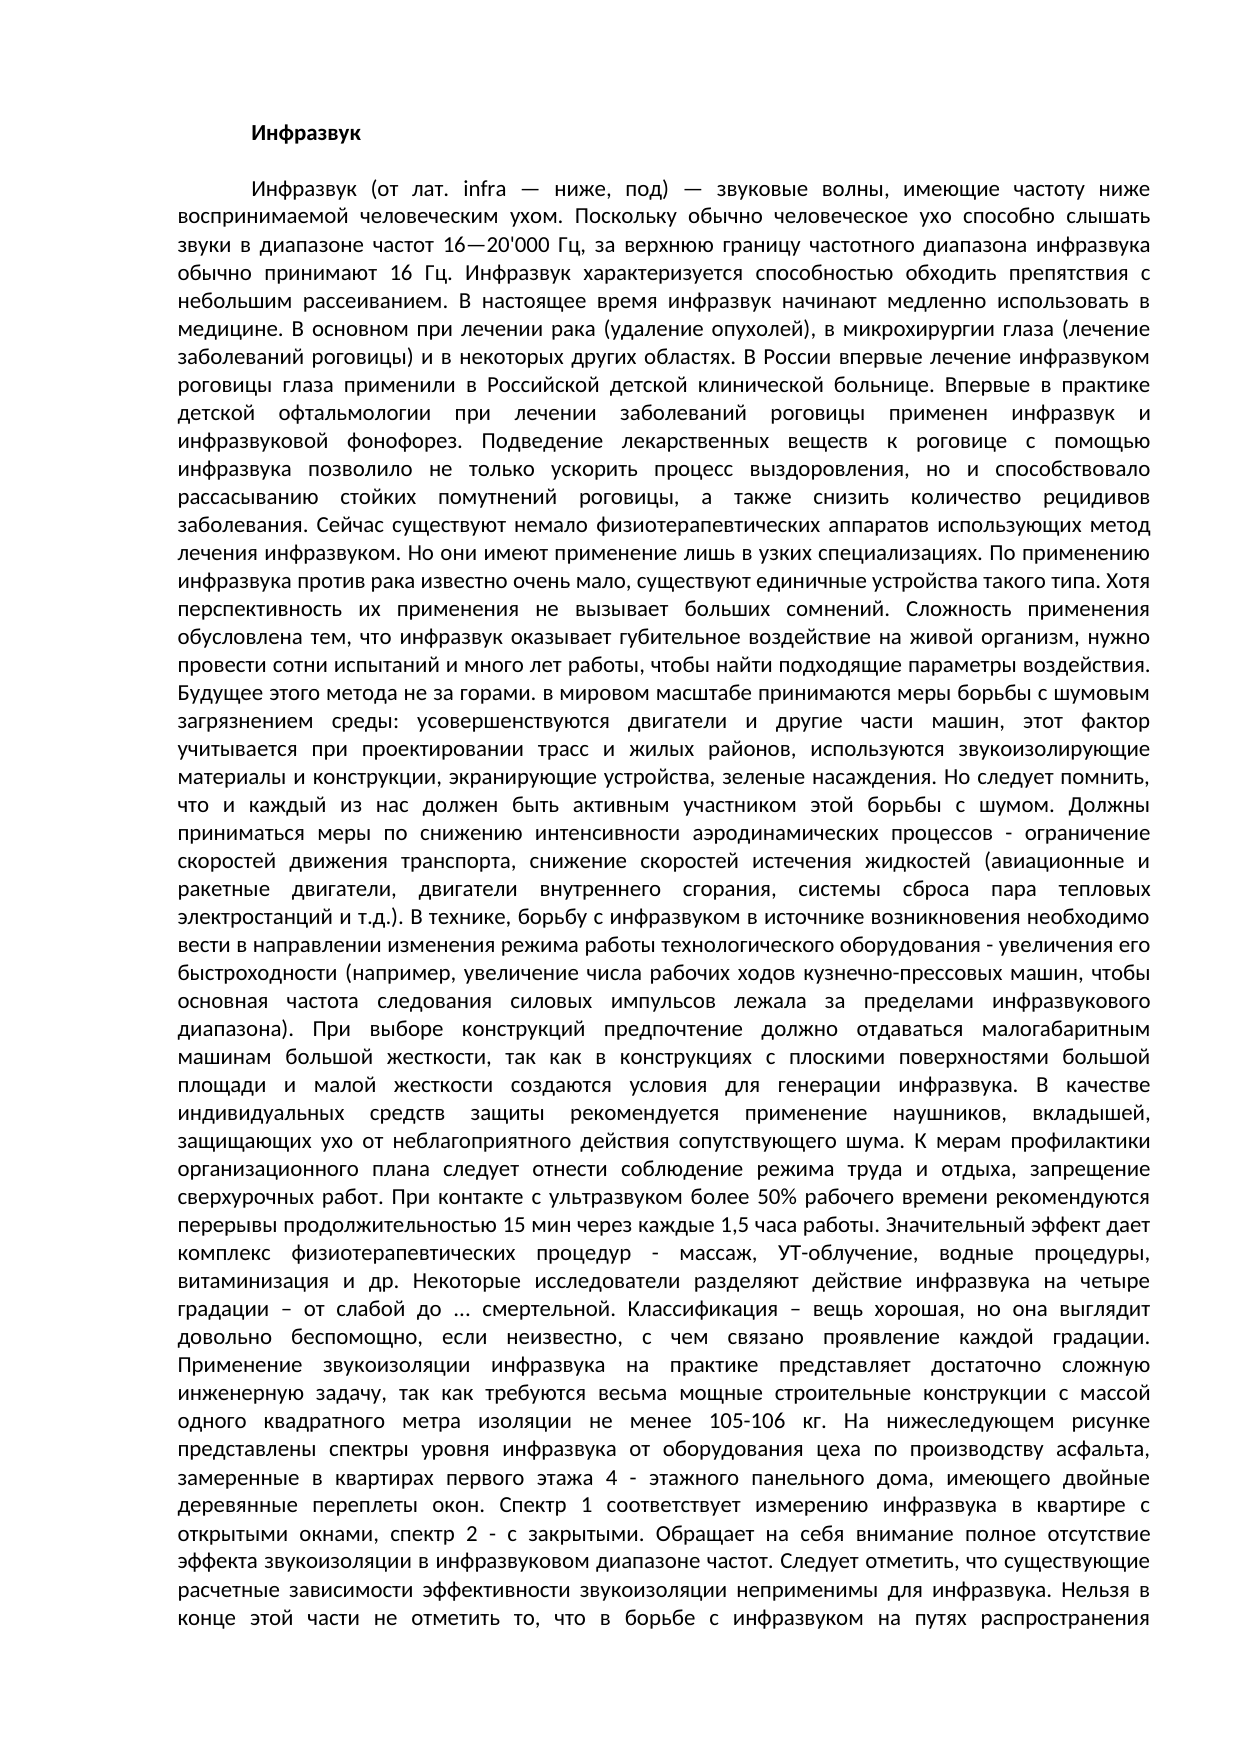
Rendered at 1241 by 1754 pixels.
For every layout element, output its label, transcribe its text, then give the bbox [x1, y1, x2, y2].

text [177, 174, 1152, 1631]
text Инфразвук [177, 118, 1152, 146]
